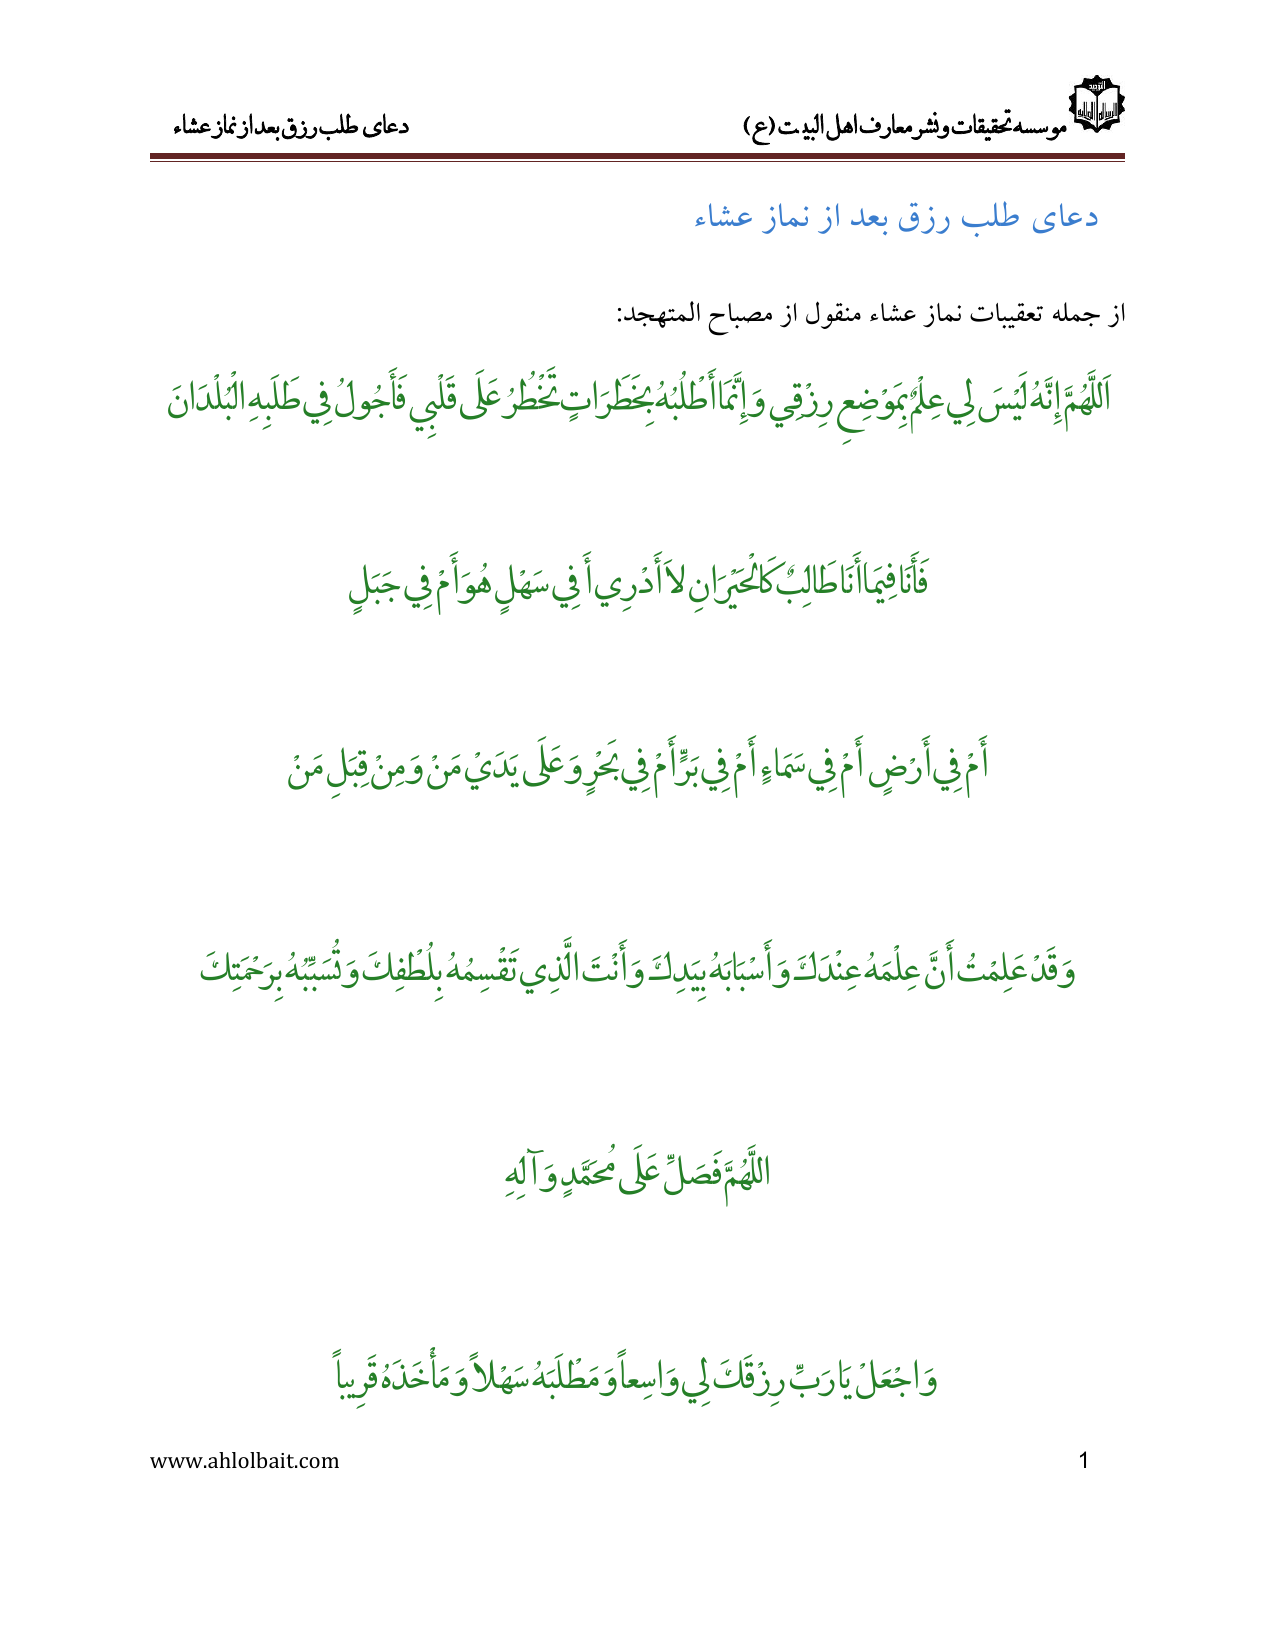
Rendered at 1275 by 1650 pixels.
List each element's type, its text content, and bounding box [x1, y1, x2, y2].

text دعای طلب رزق بعد از نماز عشاء [150, 187, 1125, 243]
text أَمْ فِي أَرْضٍ أَمْ فِي سَمَاءٍ أَمْ فِي بَرٍّ أَمْ فِي بَحْرٍ وَ عَلَى يَدَيْ مَنْ وَ مِنْ قِبَلِ مَنْ‏ [150, 736, 1125, 807]
text اللَّهُمَّ فَصَلِّ عَلَى مُحَمَّدٍ وَ آلِهِ‏ [150, 1144, 1125, 1215]
text فَأَنَا فِيمَا أَنَا طَالِبٌ كَالْحَيْرَانِ لاَ أَدْرِي أَ فِي سَهْلٍ هُوَ أَمْ فِي جَبَلٍ‏ [150, 553, 1125, 623]
picture [1068, 75, 1125, 133]
text اَللَّهُمَّ إِنَّهُ لَيْسَ لِي عِلْمٌ بِمَوْضِعِ رِزْقِي وَ إِنَّمَا أَطْلُبُهُ بِخَطَرَاتٍ تَخْطُرُ عَلَى قَلْبِي فَأَجُولُ فِي طَلَبِهِ الْبُلْدَانَ‏ [150, 369, 1125, 440]
text از جمله تعقیبات نماز عشاء منقول از مصباح المتهجد: [150, 302, 1125, 335]
text وَ قَدْ عَلِمْتُ أَنَّ عِلْمَهُ عِنْدَكَ وَ أَسْبَابَهُ بِيَدِكَ وَ أَنْتَ الَّذِي تَقْسِمُهُ بِلُطْفِكَ وَ تُسَبِّبُهُ بِرَحْمَتِكَ‏ [150, 940, 1125, 1011]
text وَ اجْعَلْ يَا رَبِّ رِزْقَكَ لِي وَاسِعاً وَ مَطْلَبَهُ سَهْلاً وَ مَأْخَذَهُ قَرِيباً [150, 1349, 1125, 1419]
